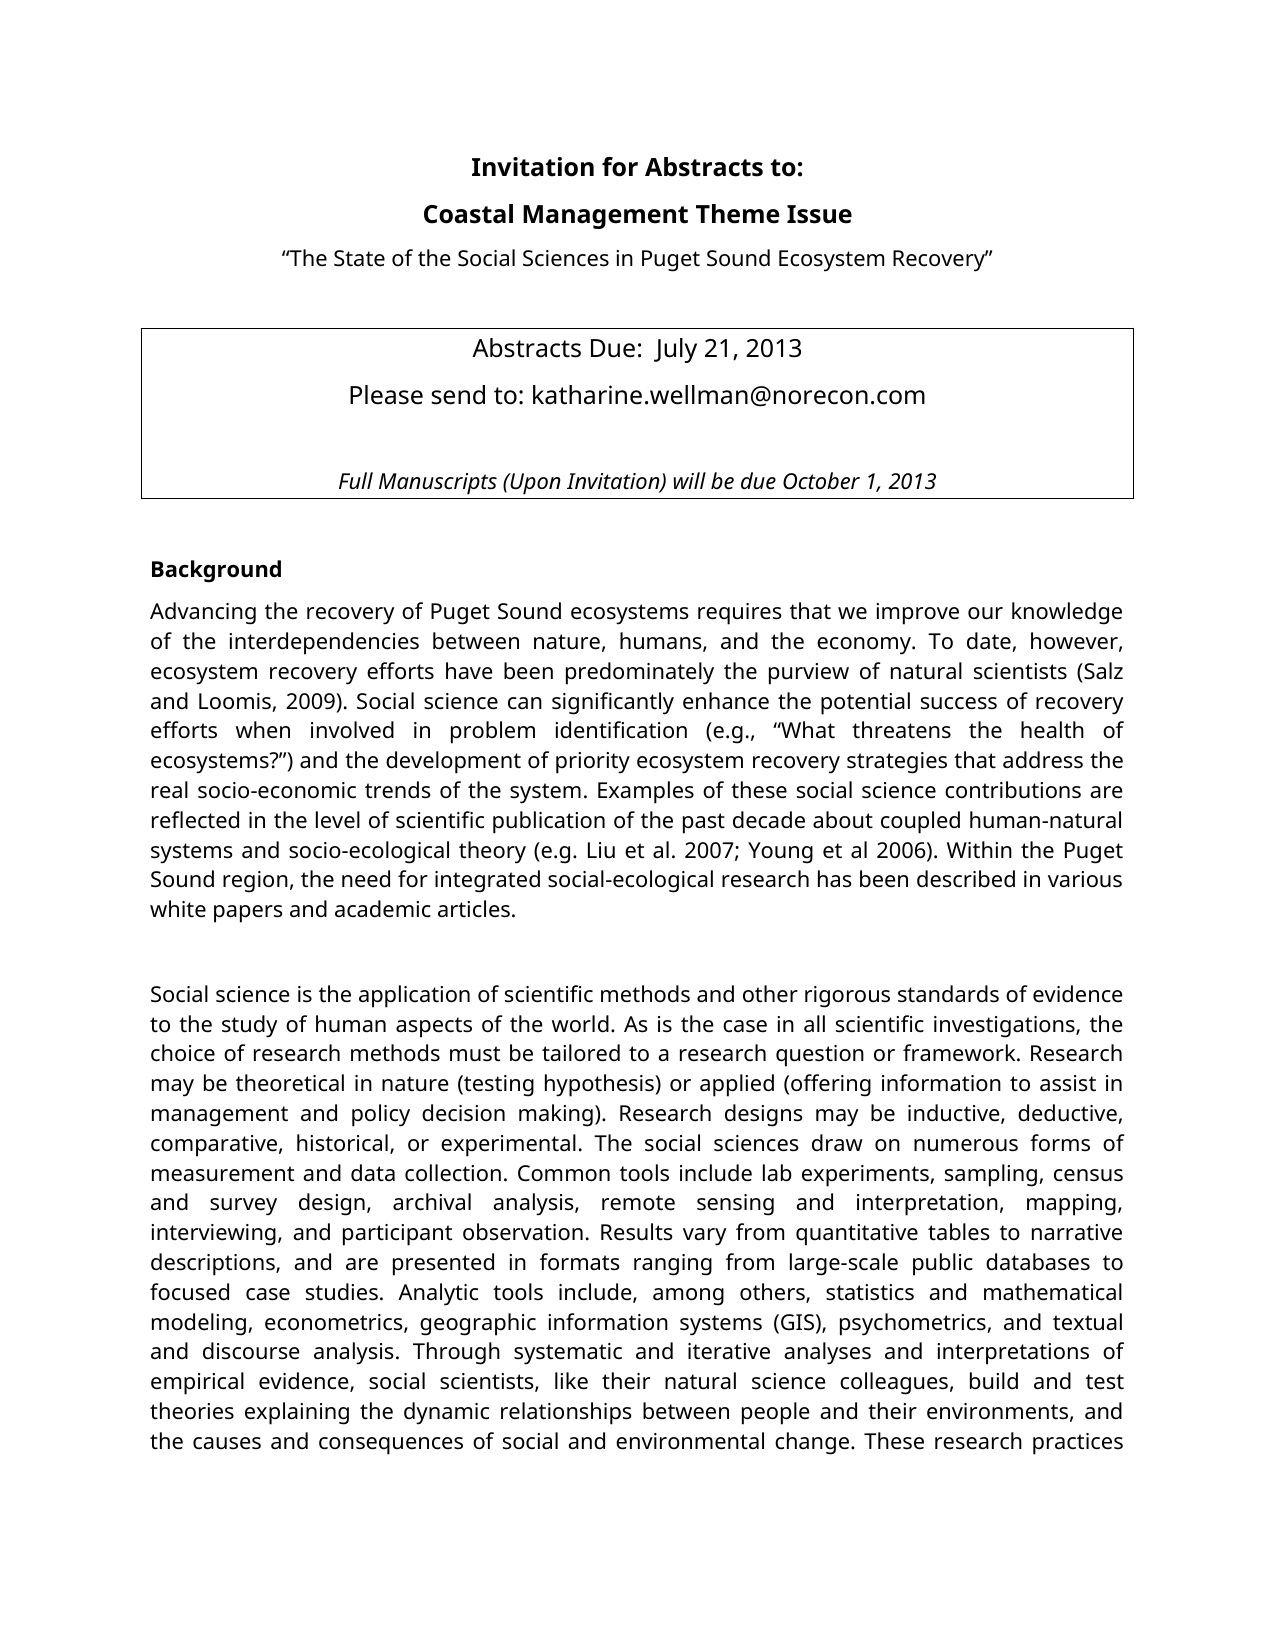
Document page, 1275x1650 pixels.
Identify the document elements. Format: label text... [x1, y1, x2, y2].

text Invitation for Abstracts to: [150, 150, 1125, 184]
text Full Manuscripts (Upon Invitation) will be due October 1, 2013 [142, 463, 1133, 498]
text Advancing the recovery of Puget Sound ecosystems requires that we improve our knowledge of the interdependencies between nature, humans, and the economy. To date, however, ecosystem recovery efforts have been predominately the purview of natural scientists (Salz and Loomis, 2009). Social science can significantly enhance the potential success of recovery efforts when involved in problem identification (e.g., “What threatens the health of ecosystems?”) and the development of priority ecosystem recovery strategies that address the real socio-economic trends of the system. Examples of these social science contributions are reflected in the level of scientific publication of the past decade about coupled human-natural systems and socio-ecological theory (e.g. Liu et al. 2007; Young et al 2006). Within the Puget Sound region, the need for integrated social-ecological research has been described in various white papers and academic articles. [150, 596, 1125, 924]
text Please send to: katharine.wellman@norecon.com [142, 374, 1133, 411]
text “The State of the Social Sciences in Puget Sound Ecosystem Recovery” [150, 243, 1125, 273]
text Coastal Management Theme Issue [150, 197, 1125, 231]
text Abstracts Due: July 21, 2013 [142, 329, 1133, 365]
text Background [150, 554, 1125, 584]
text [150, 979, 1125, 1455]
